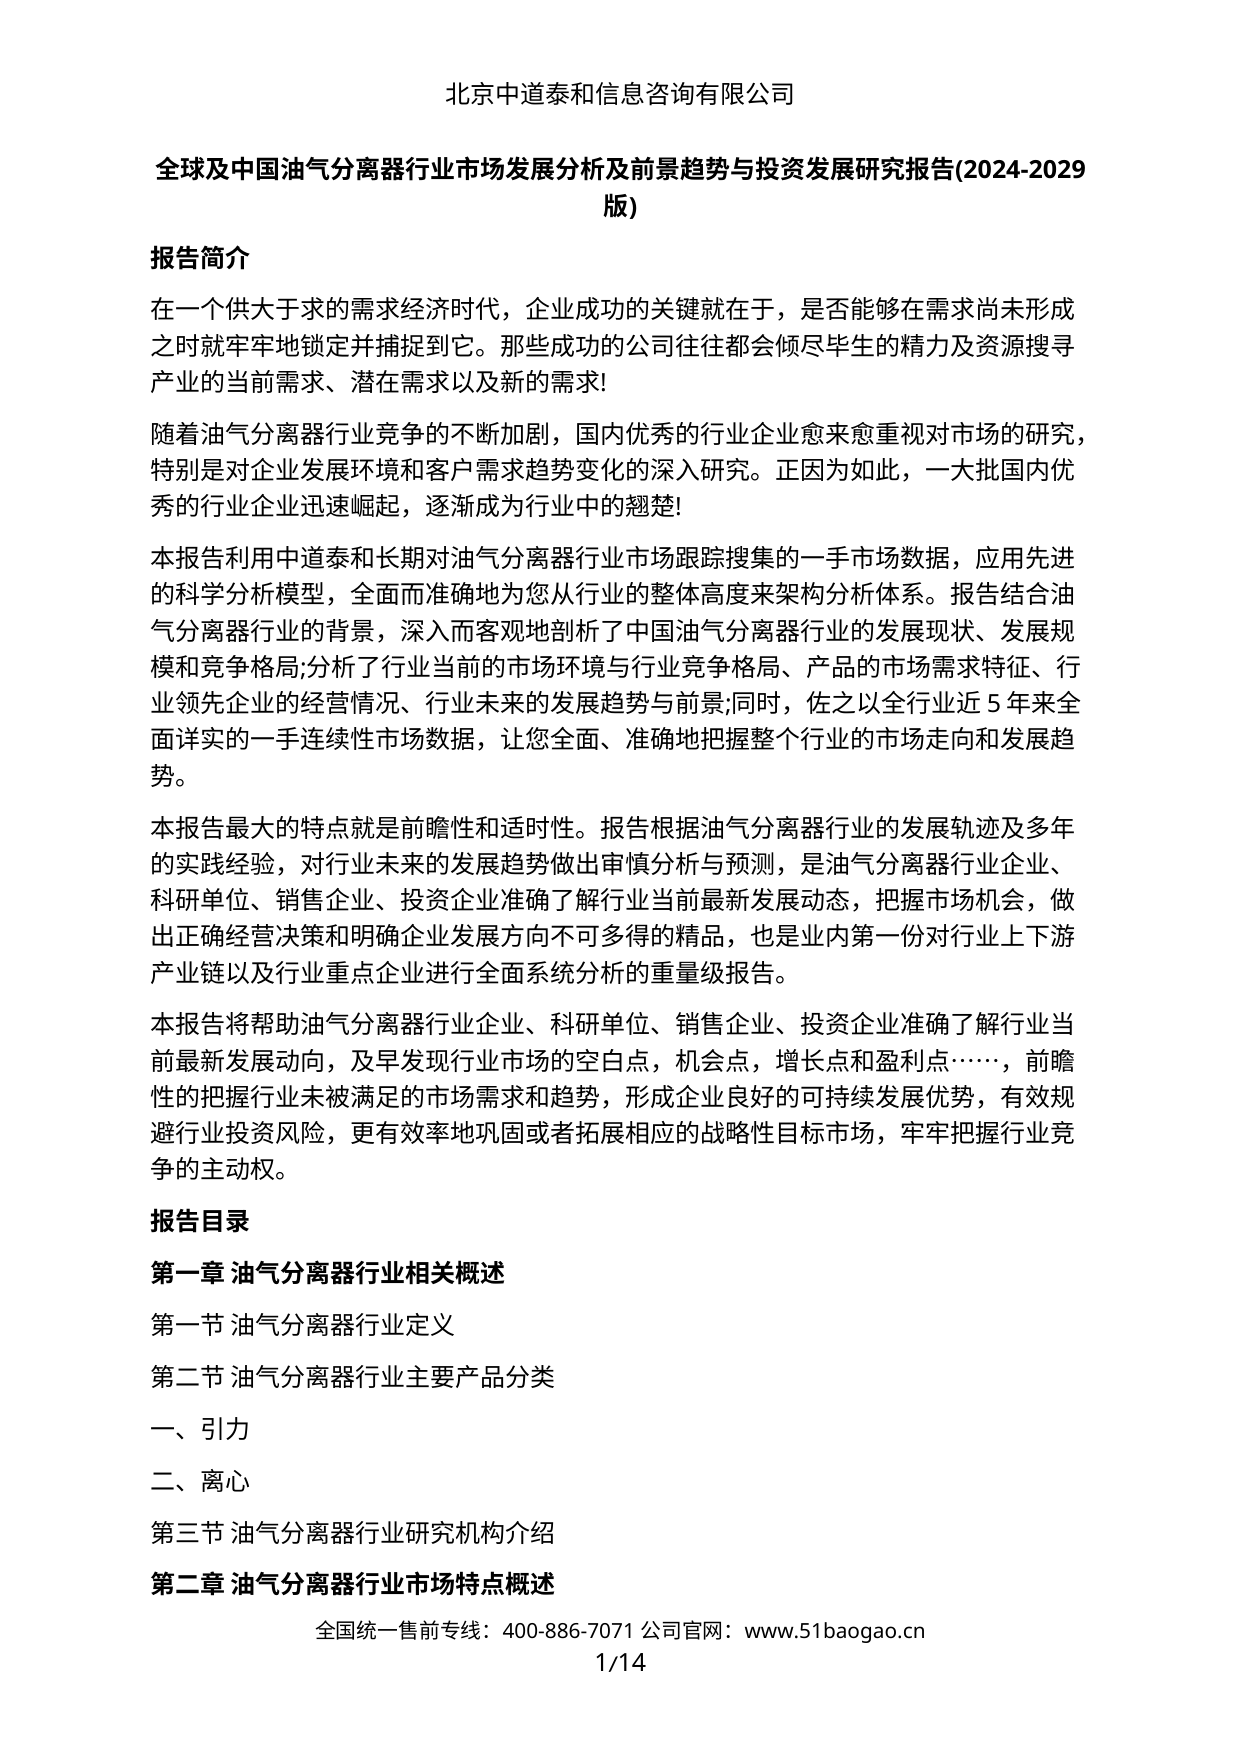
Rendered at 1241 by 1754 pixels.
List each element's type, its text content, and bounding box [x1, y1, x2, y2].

text 随着油气分离器行业竞争的不断加剧，国内优秀的行业企业愈来愈重视对市场的研究，特别是对企业发展环境和客户需求趋势变化的深入研究。正因为如此，一大批国内优秀的行业企业迅速崛起，逐渐成为行业中的翘楚! [150, 414, 1090, 523]
text 第一节 油气分离器行业定义 [150, 1306, 1090, 1342]
text 第三节 油气分离器行业研究机构介绍 [150, 1513, 1090, 1549]
text 第二节 油气分离器行业主要产品分类 [150, 1357, 1090, 1394]
text 一、引力 [150, 1409, 1090, 1446]
text 本报告利用中道泰和长期对油气分离器行业市场跟踪搜集的一手市场数据，应用先进的科学分析模型，全面而准确地为您从行业的整体高度来架构分析体系。报告结合油气分离器行业的背景，深入而客观地剖析了中国油气分离器行业的发展现状、发展规模和竞争格局;分析了行业当前的市场环境与行业竞争格局、产品的市场需求特征、行业领先企业的经营情况、行业未来的发展趋势与前景;同时，佐之以全行业近5年来全面详实的一手连续性市场数据，让您全面、准确地把握整个行业的市场走向和发展趋势。 [150, 539, 1090, 792]
text 第二章 油气分离器行业市场特点概述 [150, 1565, 1090, 1601]
text 二、离心 [150, 1461, 1090, 1497]
text 第一章 油气分离器行业相关概述 [150, 1254, 1090, 1290]
text 报告目录 [150, 1202, 1090, 1238]
text 报告简介 [150, 238, 1090, 274]
text 本报告最大的特点就是前瞻性和适时性。报告根据油气分离器行业的发展轨迹及多年的实践经验，对行业未来的发展趋势做出审慎分析与预测，是油气分离器行业企业、科研单位、销售企业、投资企业准确了解行业当前最新发展动态，把握市场机会，做出正确经营决策和明确企业发展方向不可多得的精品，也是业内第一份对行业上下游产业链以及行业重点企业进行全面系统分析的重量级报告。 [150, 808, 1090, 989]
text 在一个供大于求的需求经济时代，企业成功的关键就在于，是否能够在需求尚未形成之时就牢牢地锁定并捕捉到它。那些成功的公司往往都会倾尽毕生的精力及资源搜寻产业的当前需求、潜在需求以及新的需求! [150, 290, 1090, 399]
text 全球及中国油气分离器行业市场发展分析及前景趋势与投资发展研究报告(2024-2029版) [150, 150, 1090, 222]
text 本报告将帮助油气分离器行业企业、科研单位、销售企业、投资企业准确了解行业当前最新发展动向，及早发现行业市场的空白点，机会点，增长点和盈利点……，前瞻性的把握行业未被满足的市场需求和趋势，形成企业良好的可持续发展优势，有效规避行业投资风险，更有效率地巩固或者拓展相应的战略性目标市场，牢牢把握行业竞争的主动权。 [150, 1005, 1090, 1186]
